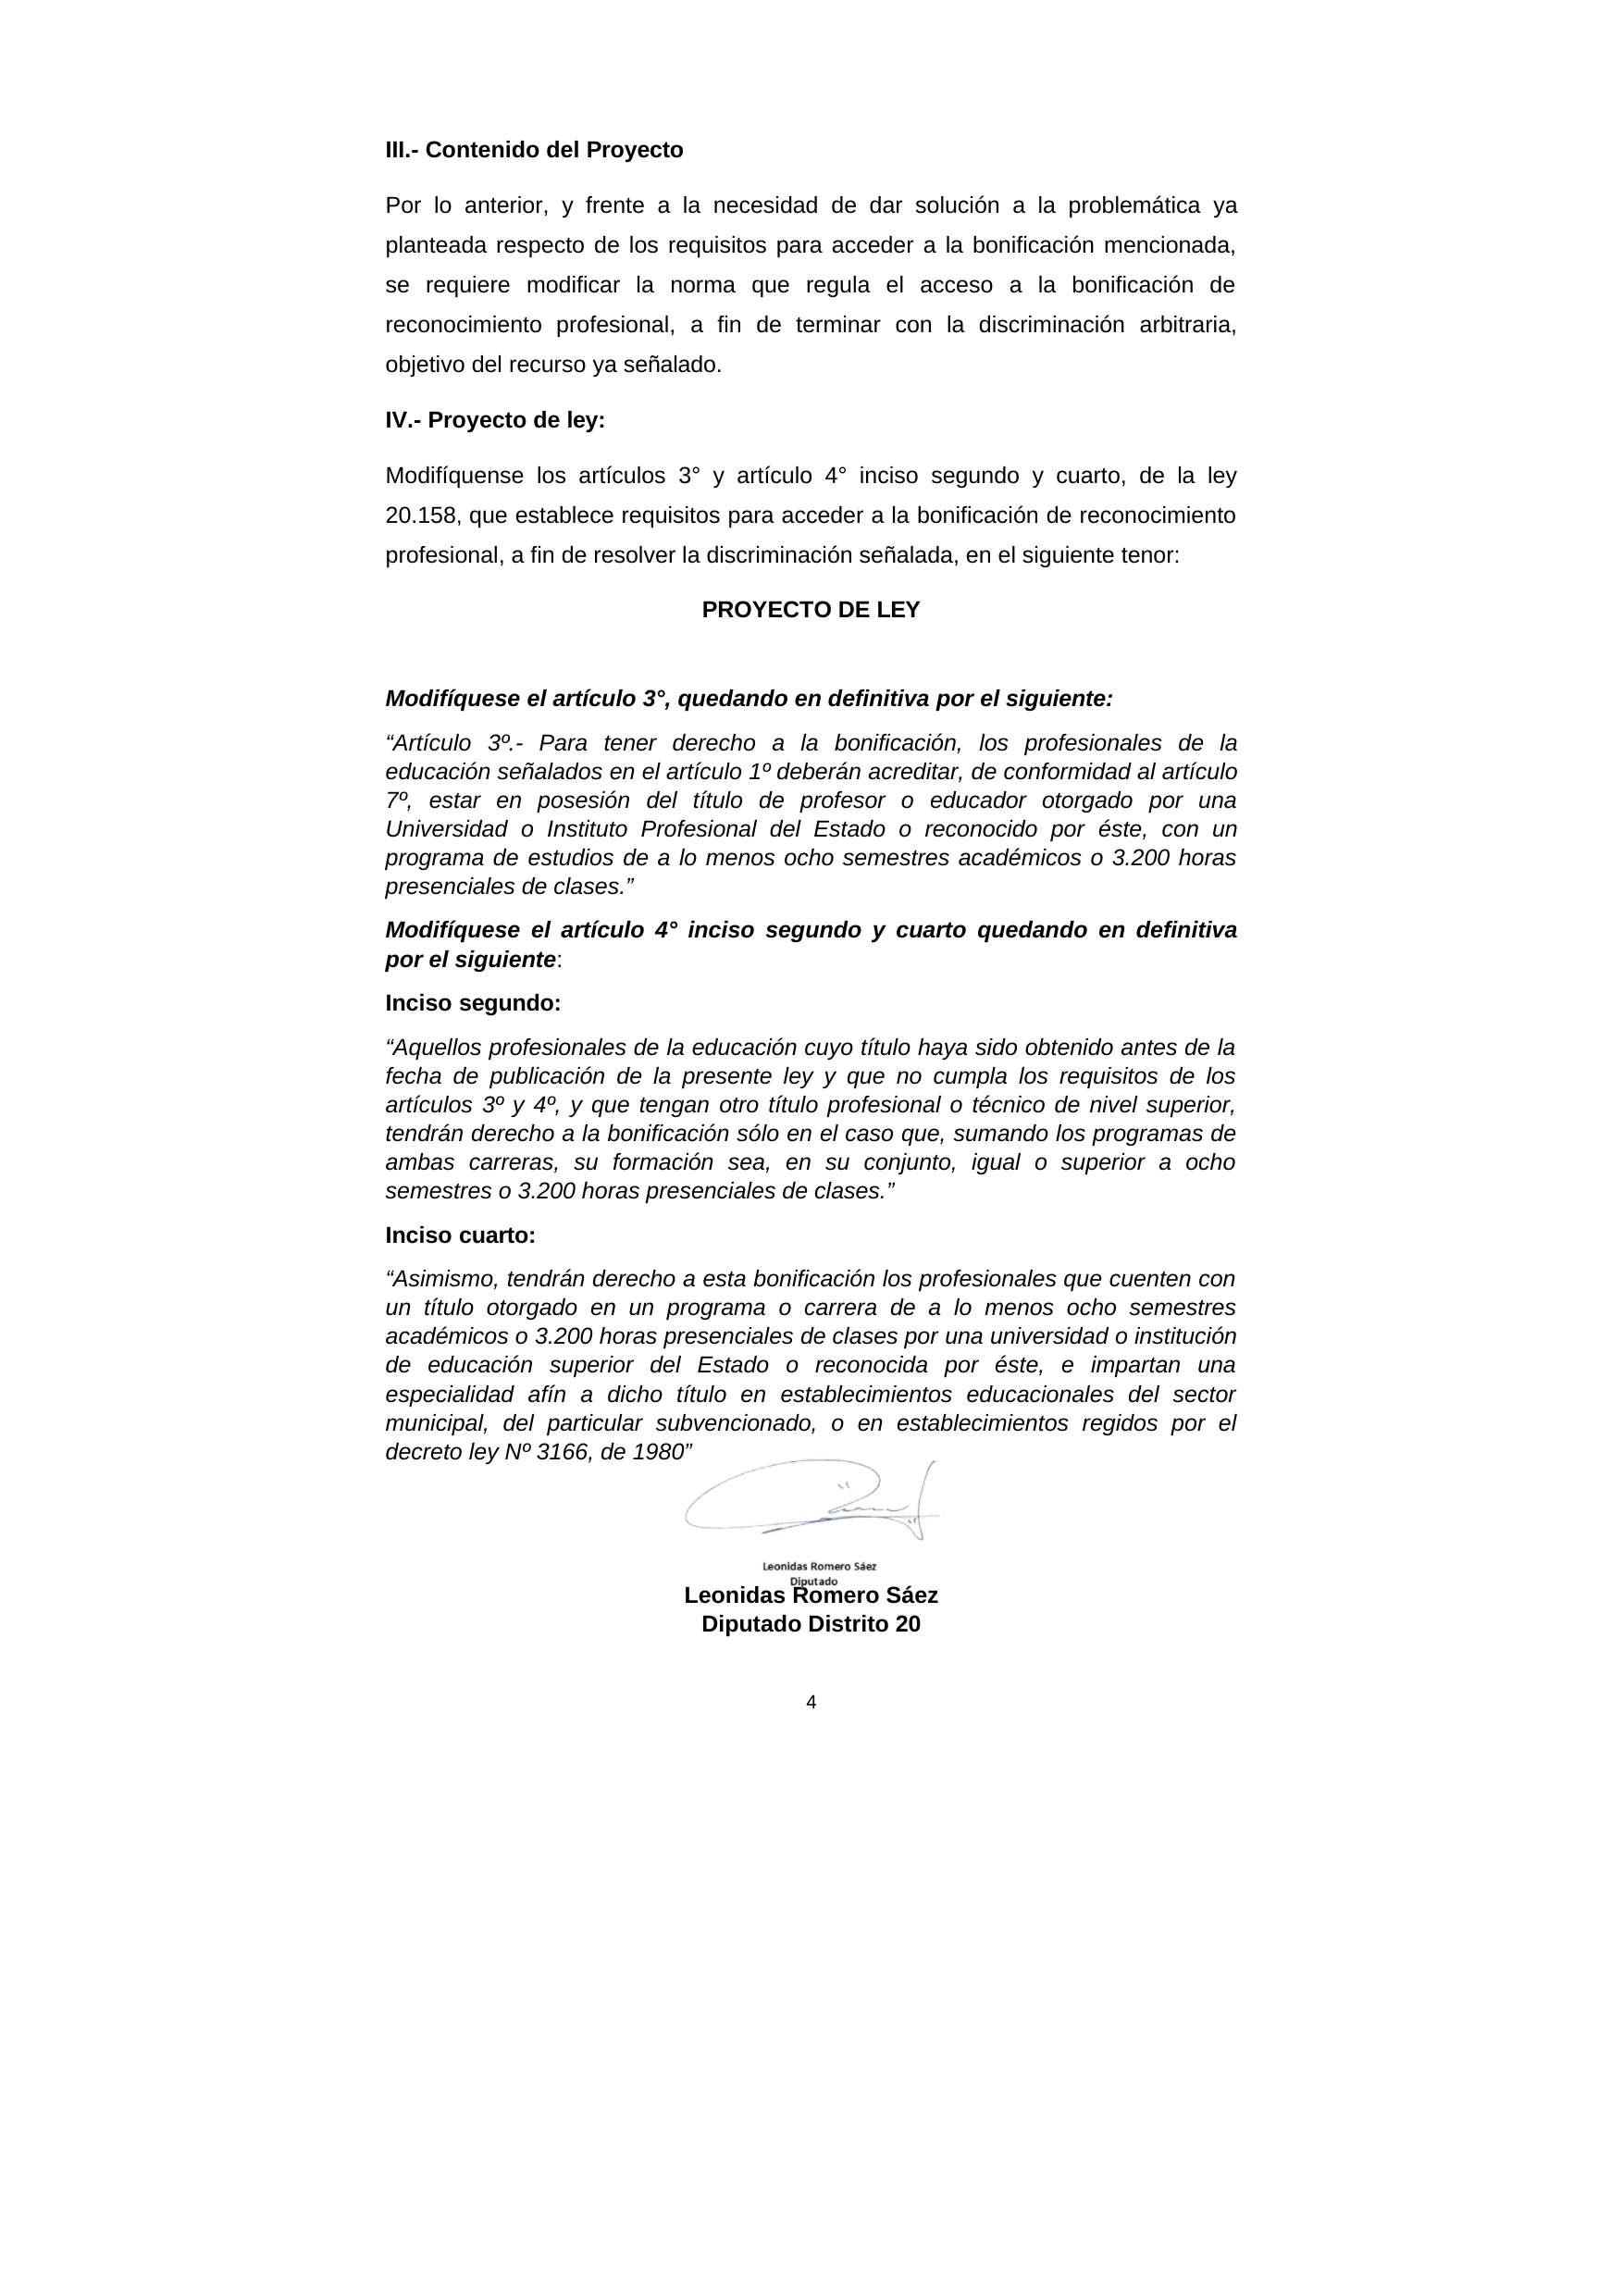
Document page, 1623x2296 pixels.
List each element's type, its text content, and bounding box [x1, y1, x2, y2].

text Por lo anterior, y frente a la necesidad de dar solución a la problemática ya planteada respecto de los requisitos para acceder a la bonificación mencionada, se requiere modificar la norma que regula el acceso a la bonificación de reconocimiento profesional, a fin de terminar con la discriminación arbitraria, objetivo del recurso ya señalado. [385, 192, 1238, 378]
subtitle PROYECTO DE LEY [684, 596, 939, 623]
subtitle IV.- Proyecto de ley: [385, 406, 1390, 433]
subtitle Inciso cuarto: [385, 1222, 1390, 1247]
text “Artículo 3º.- Para tener derecho a la bonificación, los profesionales de la educación señalados en el artículo 1º deberán acreditar, de conformidad al artículo 7º, estar en posesión del título de profesor o educador otorgado por una Universidad o Instituto Profesional del Estado o reconocido por éste, con un programa de estudios de a lo menos ocho semestres académicos o 3.200 horas presenciales de clases.” [385, 729, 1238, 900]
text Modifíquese el artículo 3°, quedando en definitiva por el siguiente: [385, 685, 1390, 712]
text Modifíquense los artículos 3° y artículo 4° inciso segundo y cuarto, de la ley 20.158, que establece requisitos para acceder a la bonificación de reconocimiento profesional, a fin de resolver la discriminación señalada, en el siguiente tenor: [385, 461, 1238, 567]
text “Aquellos profesionales de la educación cuyo título haya sido obtenido antes de la fecha de publicación de la presente ley y que no cumpla los requisitos de los artículos 3º y 4º, y que tengan otro título profesional o técnico de nivel superior, tendrán derecho a la bonificación sólo en el caso que, sumando los programas de ambas carreras, su formación sea, en su conjunto, igual o superior a ocho semestres o 3.200 horas presenciales de clases.” [385, 1034, 1238, 1204]
subtitle III.- Contenido del Proyecto [385, 135, 1390, 162]
text Modifíquese el artículo 4° inciso segundo y cuarto quedando en definitiva por el siguiente: [385, 916, 1238, 972]
text 4 [233, 1691, 1390, 1713]
picture [675, 1453, 951, 1594]
text “Asimismo, tendrán derecho a esta bonificación los profesionales que cuenten con un título otorgado en un programa o carrera de a lo menos ocho semestres académicos o 3.200 horas presenciales de clases por una universidad o institución de educación superior del Estado o reconocida por éste, e impartan una especialidad afín a dicho título en establecimientos educacionales del sector municipal, del particular subvencionado, o en establecimientos regidos por el decreto ley Nº 3166, de 1980” [385, 1265, 1238, 1464]
subtitle Inciso segundo: [385, 989, 1390, 1016]
subtitle Leonidas Romero Sáez Diputado Distrito 20 [684, 1594, 938, 1637]
